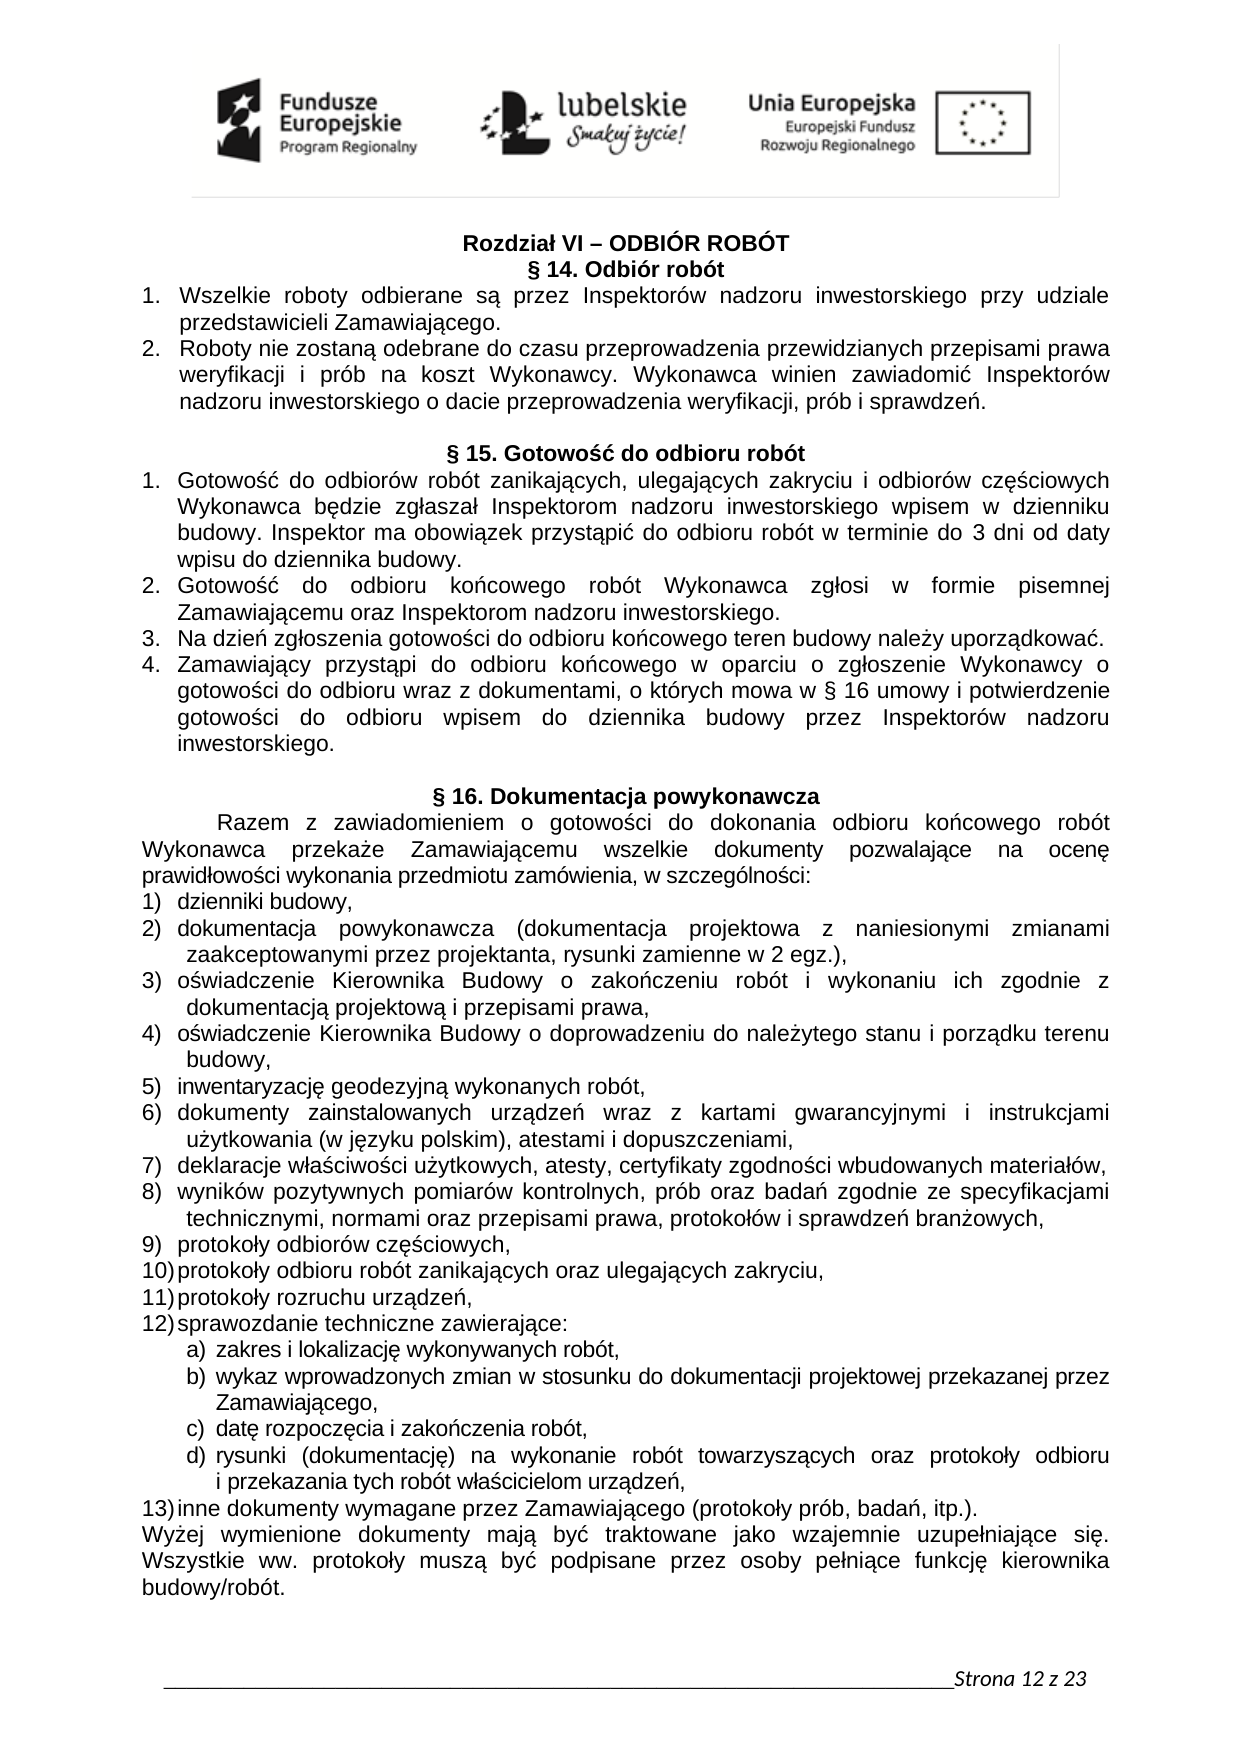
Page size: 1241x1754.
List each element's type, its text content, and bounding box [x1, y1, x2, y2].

list Roboty nie zostaną odebrane do czasu przeprowadzenia przewidzianych przepisami prawa weryfikacji i prób na koszt Wykonawcy. Wykonawca winien zawiadomić Inspektorów nadzoru inwestorskiego o dacie przeprowadzenia weryfikacji, prób i sprawdzeń. [142, 335, 1110, 414]
list dokumentacja powykonawcza (dokumentacja projektowa z naniesionymi zmianami zaakceptowanymi przez projektanta, rysunki zamienne w 2 egz.), [142, 915, 1110, 967]
text § 15. Gotowość do odbioru robót [142, 440, 1110, 467]
list oświadczenie Kierownika Budowy o zakończeniu robót i wykonaniu ich zgodnie z dokumentacją projektową i przepisami prawa, [142, 967, 1110, 1020]
list dokumenty zainstalowanych urządzeń wraz z kartami gwarancyjnymi i instrukcjami użytkowania (w języku polskim), atestami i dopuszczeniami, [142, 1099, 1110, 1152]
list Zamawiający przystąpi do odbioru końcowego w oparciu o zgłoszenie Wykonawcy o gotowości do odbioru wraz z dokumentami, o których mowa w § 16 umowy i potwierdzenie gotowości do odbioru wpisem do dziennika budowy przez Inspektorów nadzoru inwestorskiego. [142, 651, 1110, 757]
list inwentaryzację geodezyjną wykonanych robót, [142, 1073, 1110, 1099]
text § 14. Odbiór robót [142, 256, 1110, 282]
text Wyżej wymienione dokumenty mają być traktowane jako wzajemnie uzupełniające się. Wszystkie ww. protokoły muszą być podpisane przez osoby pełniące funkcję kierownika budowy/robót. [142, 1521, 1110, 1600]
list protokoły odbiorów częściowych, [142, 1231, 1110, 1257]
list protokoły odbioru robót zanikających oraz ulegających zakryciu, [142, 1257, 1110, 1284]
list inne dokumenty wymagane przez Zamawiającego (protokoły prób, badań, itp.). [142, 1494, 1110, 1521]
list protokoły rozruchu urządzeń, [142, 1284, 1110, 1310]
list dzienniki budowy, [142, 888, 1110, 915]
list Na dzień zgłoszenia gotowości do odbioru końcowego teren budowy należy uporządkować. [142, 625, 1110, 651]
list deklaracje właściwości użytkowych, atesty, certyfikaty zgodności wbudowanych materiałów, [142, 1152, 1110, 1178]
picture [191, 44, 1061, 199]
list sprawozdanie techniczne zawierające: [142, 1310, 1110, 1336]
text Razem z zawiadomieniem o gotowości do dokonania odbioru końcowego robót Wykonawca przekaże Zamawiającemu wszelkie dokumenty pozwalające na ocenę prawidłowości wykonania przedmiotu zamówienia, w szczególności: [142, 809, 1110, 888]
list rysunki (dokumentację) na wykonanie robót towarzyszących oraz protokoły odbioru i przekazania tych robót właścicielom urządzeń, [186, 1442, 1110, 1494]
text § 16. Dokumentacja powykonawcza [142, 783, 1110, 809]
list Wszelkie roboty odbierane są przez Inspektorów nadzoru inwestorskiego przy udziale przedstawicieli Zamawiającego. [142, 282, 1110, 335]
list wyników pozytywnych pomiarów kontrolnych, prób oraz badań zgodnie ze specyfikacjami technicznymi, normami oraz przepisami prawa, protokołów i sprawdzeń branżowych, [142, 1178, 1110, 1231]
list wykaz wprowadzonych zmian w stosunku do dokumentacji projektowej przekazanej przez Zamawiającego, [186, 1363, 1110, 1415]
list datę rozpoczęcia i zakończenia robót, [186, 1415, 1110, 1442]
list zakres i lokalizację wykonywanych robót, [186, 1336, 1110, 1363]
list oświadczenie Kierownika Budowy o doprowadzeniu do należytego stanu i porządku terenu budowy, [142, 1020, 1110, 1073]
text Rozdział VI – ODBIÓR ROBÓT [142, 229, 1110, 256]
list Gotowość do odbioru końcowego robót Wykonawca zgłosi w formie pisemnej Zamawiającemu oraz Inspektorom nadzoru inwestorskiego. [142, 572, 1110, 625]
list Gotowość do odbiorów robót zanikających, ulegających zakryciu i odbiorów częściowych Wykonawca będzie zgłaszał Inspektorom nadzoru inwestorskiego wpisem w dzienniku budowy. Inspektor ma obowiązek przystąpić do odbioru robót w terminie do 3 dni od daty wpisu do dziennika budowy. [142, 467, 1110, 572]
